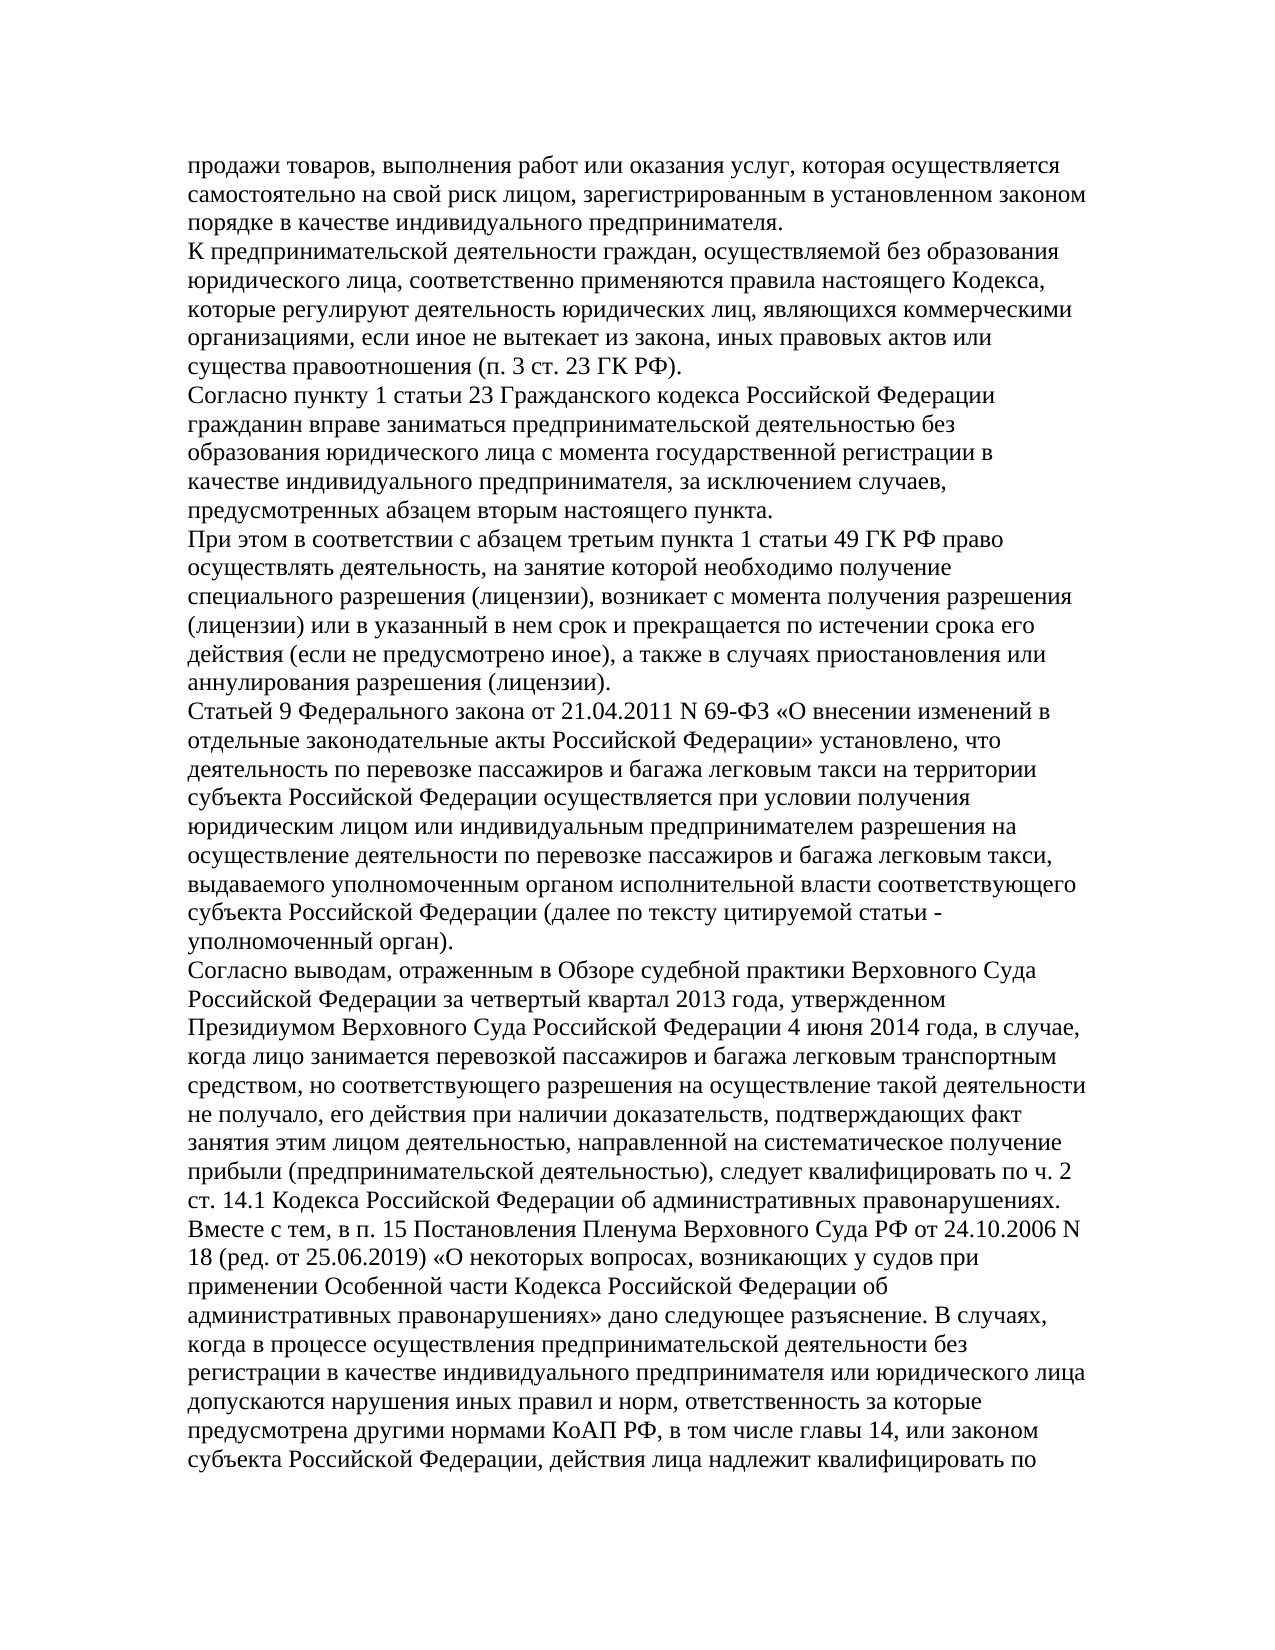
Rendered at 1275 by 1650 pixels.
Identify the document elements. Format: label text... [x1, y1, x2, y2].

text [187, 150, 1087, 236]
text При этом в соответствии с абзацем третьим пункта 1 статьи 49 ГК РФ право осуществлять деятельность, на занятие которой необходимо получение специального разрешения (лицензии), возникает с момента получения разрешения (лицензии) или в указанный в нем срок и прекращается по истечении срока его действия (если не предусмотрено иное), а также в случаях приостановления или аннулирования разрешения (лицензии). [187, 524, 1087, 696]
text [187, 1214, 1087, 1472]
text К предпринимательской деятельности граждан, осуществляемой без образования юридического лица, соответственно применяются правила настоящего Кодекса, которые регулируют деятельность юридических лиц, являющихся коммерческими организациями, если иное не вытекает из закона, иных правовых актов или существа правоотношения (п. 3 ст. 23 ГК РФ). [187, 236, 1087, 380]
text Согласно пункту 1 статьи 23 Гражданского кодекса Российской Федерации гражданин вправе заниматься предпринимательской деятельностью без образования юридического лица с момента государственной регистрации в качестве индивидуального предпринимателя, за исключением случаев, предусмотренных абзацем вторым настоящего пункта. [187, 380, 1087, 524]
text Статьей 9 Федерального закона от 21.04.2011 N 69-ФЗ «О внесении изменений в отдельные законодательные акты Российской Федерации» установлено, что деятельность по перевозке пассажиров и багажа легковым такси на территории субъекта Российской Федерации осуществляется при условии получения юридическим лицом или индивидуальным предпринимателем разрешения на осуществление деятельности по перевозке пассажиров и багажа легковым такси, выдаваемого уполномоченным органом исполнительной власти соответствующего субъекта Российской Федерации (далее по тексту цитируемой статьи - уполномоченный орган). [187, 696, 1087, 955]
text Согласно выводам, отраженным в Обзоре судебной практики Верховного Суда Российской Федерации за четвертый квартал 2013 года, утвержденном Президиумом Верховного Суда Российской Федерации 4 июня 2014 года, в случае, когда лицо занимается перевозкой пассажиров и багажа легковым транспортным средством, но соответствующего разрешения на осуществление такой деятельности не получало, его действия при наличии доказательств, подтверждающих факт занятия этим лицом деятельностью, направленной на систематическое получение прибыли (предпринимательской деятельностью), следует квалифицировать по ч. 2 ст. 14.1 Кодекса Российской Федерации об административных правонарушениях. [187, 955, 1087, 1214]
